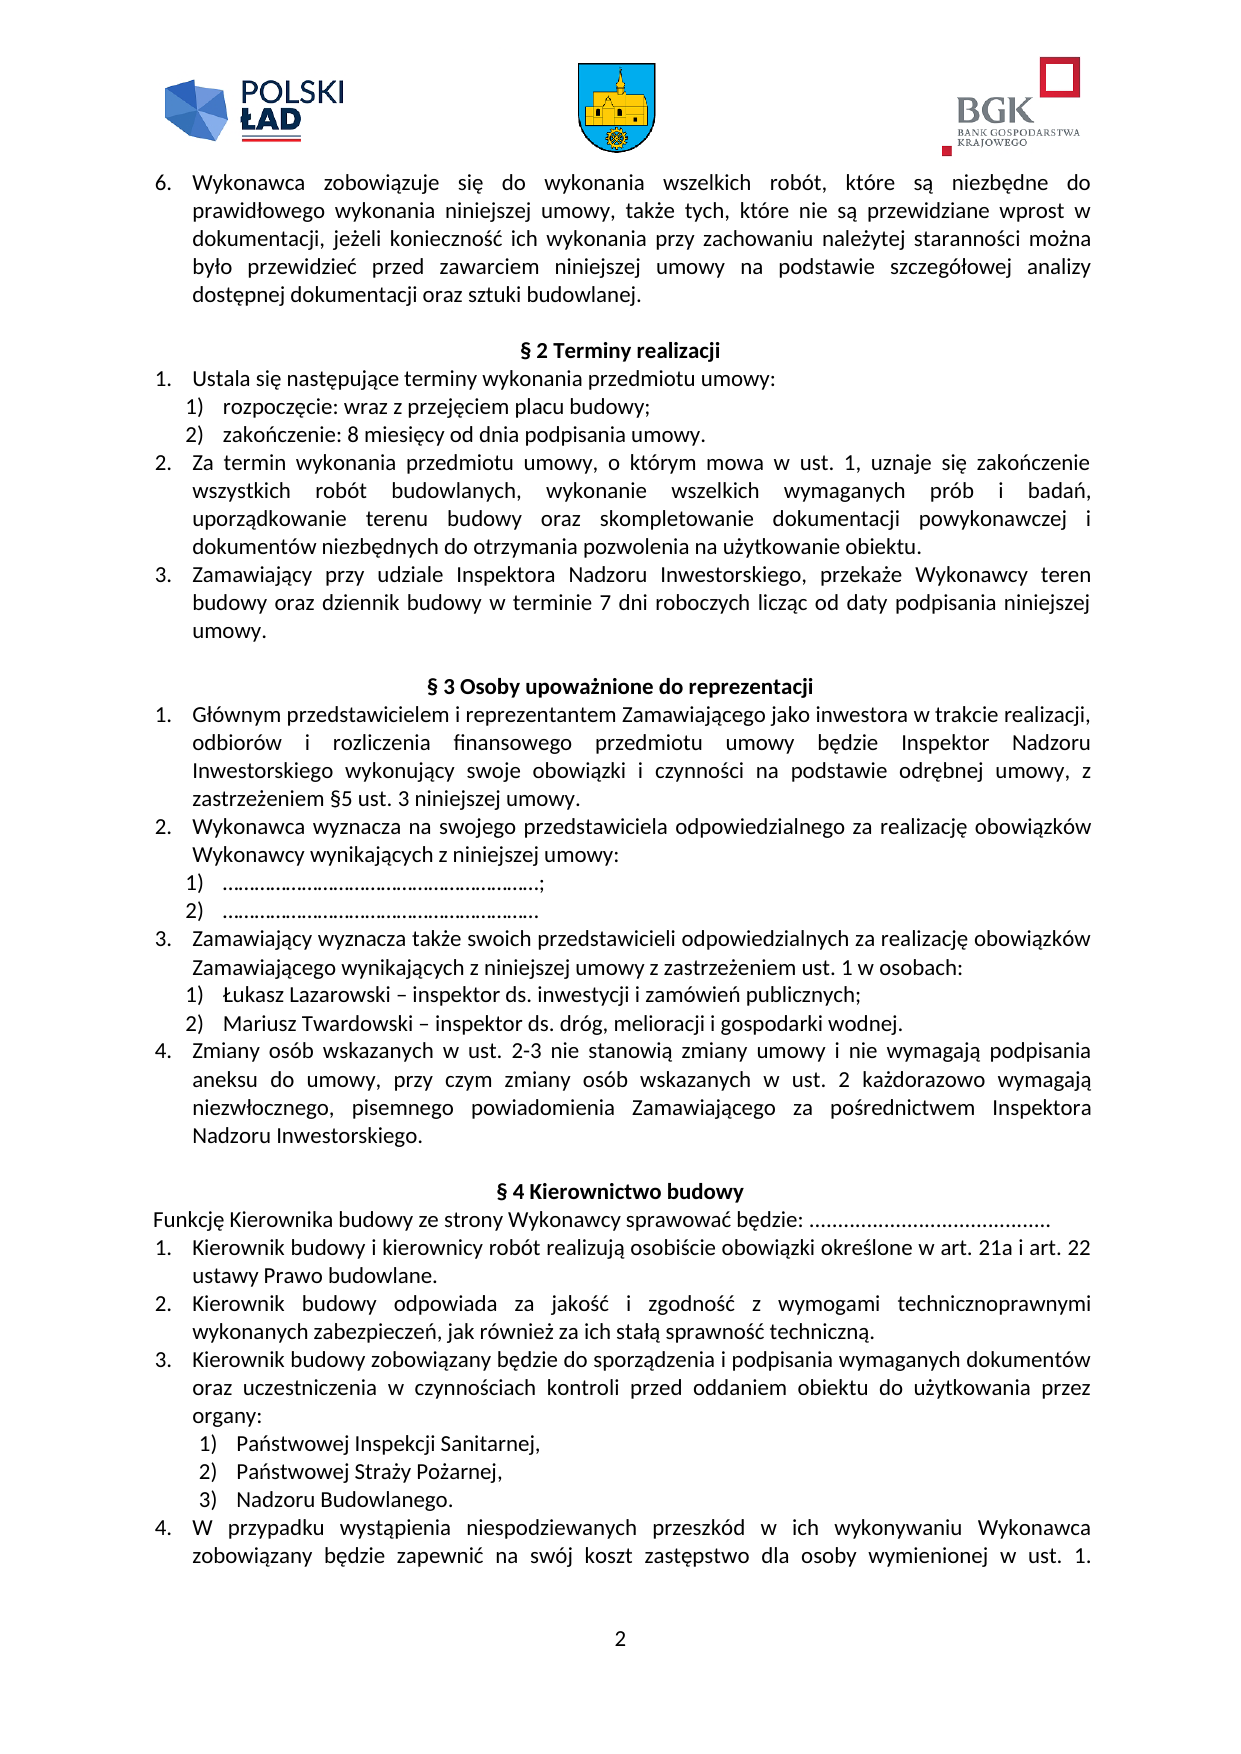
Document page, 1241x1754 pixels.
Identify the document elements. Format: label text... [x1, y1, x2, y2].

list Nadzoru Budowlanego. [199, 1485, 1093, 1513]
list ……………………………………………………; [185, 868, 1093, 897]
list Państwowej Straży Pożarnej, [199, 1457, 1093, 1485]
text § 4 Kierownictwo budowy [148, 1177, 1093, 1205]
list Ustala się następujące terminy wykonania przedmiotu umowy: [154, 364, 1093, 392]
list Kierownik budowy odpowiada za jakość i zgodność z wymogami technicznoprawnymi wykonanych zabezpieczeń, jak również za ich stałą sprawność techniczną. [154, 1289, 1093, 1345]
text § 2 Terminy realizacji [148, 336, 1093, 364]
list Za termin wykonania przedmiotu umowy, o którym mowa w ust. 1, uznaje się zakończenie wszystkich robót budowlanych, wykonanie wszelkich wymaganych prób i badań, uporządkowanie terenu budowy oraz skompletowanie dokumentacji powykonawczej i dokumentów niezbędnych do otrzymania pozwolenia na użytkowanie obiektu. [154, 448, 1093, 560]
list Mariusz Twardowski – inspektor ds. dróg, melioracji i gospodarki wodnej. [185, 1009, 1093, 1037]
list …………………………………………………… [185, 897, 1093, 924]
list rozpoczęcie: wraz z przejęciem placu budowy; [185, 392, 1093, 420]
list Wykonawca wyznacza na swojego przedstawiciela odpowiedzialnego za realizację obowiązków Wykonawcy wynikających z niniejszej umowy: [154, 812, 1093, 868]
list Zamawiający przy udziale Inspektora Nadzoru Inwestorskiego, przekaże Wykonawcy teren budowy oraz dziennik budowy w terminie 7 dni roboczych licząc od daty podpisania niniejszej umowy. [154, 560, 1093, 644]
text § 3 Osoby upoważnione do reprezentacji [148, 672, 1093, 700]
list Państwowej Inspekcji Sanitarnej, [199, 1429, 1093, 1457]
list Głównym przedstawicielem i reprezentantem Zamawiającego jako inwestora w trakcie realizacji, odbiorów i rozliczenia finansowego przedmiotu umowy będzie Inspektor Nadzoru Inwestorskiego wykonujący swoje obowiązki i czynności na podstawie odrębnej umowy, z zastrzeżeniem §5 ust. 3 niniejszej umowy. [154, 700, 1093, 812]
text Funkcję Kierownika budowy ze strony Wykonawcy sprawować będzie: .......................................... [148, 1205, 1093, 1233]
list Wykonawca zobowiązuje się do wykonania wszelkich robót, które są niezbędne do prawidłowego wykonania niniejszej umowy, także tych, które nie są przewidziane wprost w dokumentacji, jeżeli konieczność ich wykonania przy zachowaniu należytej staranności można było przewidzieć przed zawarciem niniejszej umowy na podstawie szczegółowej analizy dostępnej dokumentacji oraz sztuki budowlanej. [154, 168, 1093, 308]
list Zmiany osób wskazanych w ust. 2-3 nie stanowią zmiany umowy i nie wymagają podpisania aneksu do umowy, przy czym zmiany osób wskazanych w ust. 2 każdorazowo wymagają niezwłocznego, pisemnego powiadomienia Zamawiającego za pośrednictwem Inspektora Nadzoru Inwestorskiego. [154, 1037, 1093, 1149]
list Zamawiający wyznacza także swoich przedstawicieli odpowiedzialnych za realizację obowiązków Zamawiającego wynikających z niniejszej umowy z zastrzeżeniem ust. 1 w osobach: [154, 924, 1093, 981]
list Kierownik budowy i kierownicy robót realizują osobiście obowiązki określone w art. 21a i art. 22 ustawy Prawo budowlane. [154, 1233, 1093, 1289]
picture [147, 47, 1093, 168]
list Łukasz Lazarowski – inspektor ds. inwestycji i zamówień publicznych; [185, 981, 1093, 1009]
list zakończenie: 8 miesięcy od dnia podpisania umowy. [185, 420, 1093, 448]
list Kierownik budowy zobowiązany będzie do sporządzenia i podpisania wymaganych dokumentów oraz uczestniczenia w czynnościach kontroli przed oddaniem obiektu do użytkowania przez organy: [154, 1345, 1093, 1429]
